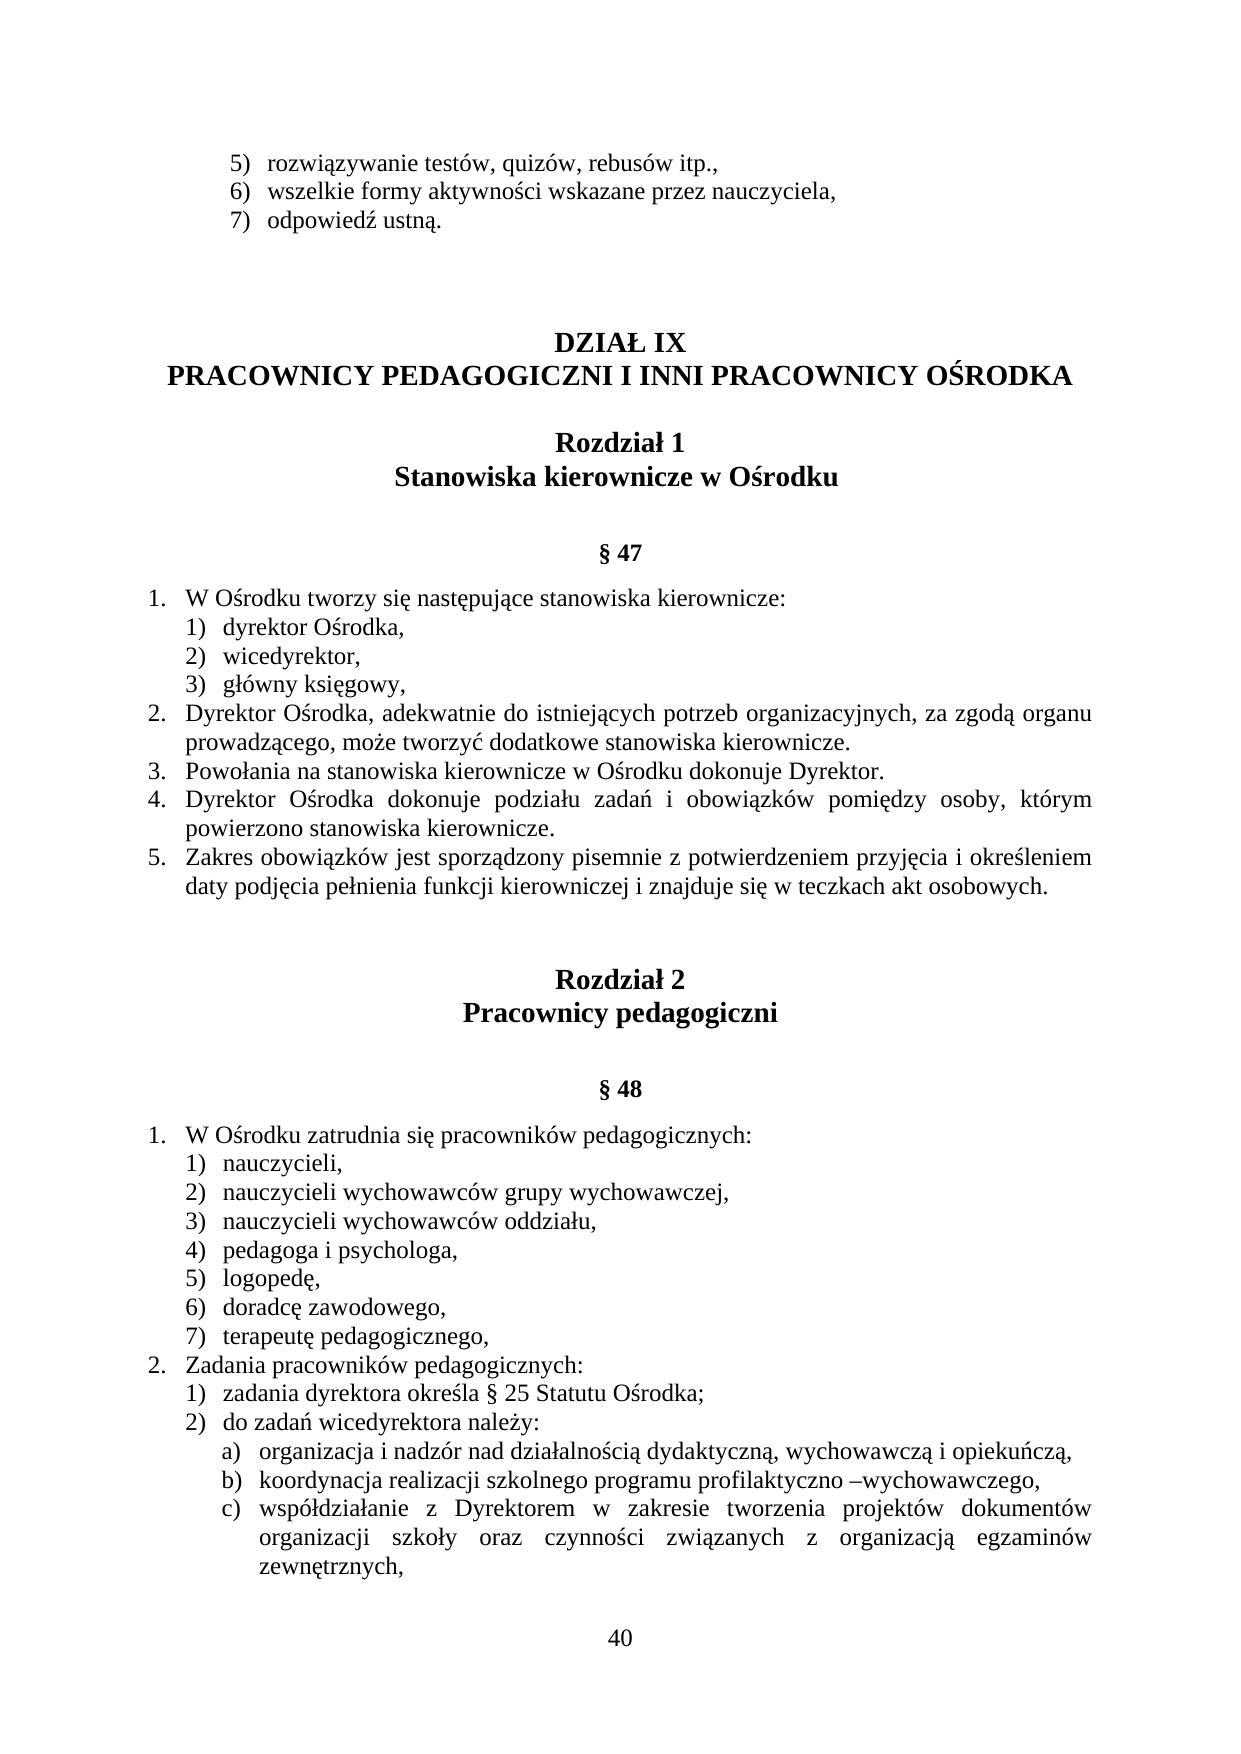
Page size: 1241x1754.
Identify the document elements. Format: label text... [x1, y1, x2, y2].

list terapeutę pedagogicznego, [185, 1321, 1093, 1350]
list współdziałanie z Dyrektorem w zakresie tworzenia projektów dokumentów organizacji szkoły oraz czynności związanych z organizacją egzaminów zewnętrznych, [221, 1493, 1093, 1580]
list pedagoga i psychologa, [185, 1235, 1093, 1263]
list organizacja i nadzór nad działalnością dydaktyczną, wychowawczą i opiekuńczą, [221, 1436, 1093, 1465]
text § 47 [148, 538, 1093, 567]
list wicedyrektor, [185, 641, 1093, 669]
list wszelkie formy aktywności wskazane przez nauczyciela, [229, 176, 1093, 205]
subtitle Rozdział 1 [148, 425, 1093, 459]
list koordynacja realizacji szkolnego programu profilaktyczno –wychowawczego, [221, 1465, 1093, 1493]
list W Ośrodku tworzy się następujące stanowiska kierownicze: [148, 583, 1093, 612]
subtitle Pracownicy pedagogiczni [148, 995, 1093, 1029]
subtitle PRACOWNICY PEDAGOGICZNI I INNI PRACOWNICY OŚRODKA [148, 358, 1093, 392]
subtitle Stanowiska kierownicze w Ośrodku [148, 459, 1093, 492]
list Zadania pracowników pedagogicznych: [148, 1350, 1093, 1378]
text § 48 [148, 1074, 1093, 1103]
list rozwiązywanie testów, quizów, rebusów itp., [229, 148, 1093, 176]
list do zadań wicedyrektora należy: [185, 1407, 1093, 1436]
list nauczycieli, [185, 1148, 1093, 1177]
list nauczycieli wychowawców grupy wychowawczej, [185, 1177, 1093, 1206]
subtitle Rozdział 2 [148, 962, 1093, 995]
list dyrektor Ośrodka, [185, 612, 1093, 641]
list Powołania na stanowiska kierownicze w Ośrodku dokonuje Dyrektor. [148, 756, 1093, 784]
list doradcę zawodowego, [185, 1292, 1093, 1321]
list W Ośrodku zatrudnia się pracowników pedagogicznych: [148, 1120, 1093, 1148]
list główny księgowy, [185, 669, 1093, 698]
list Dyrektor Ośrodka, adekwatnie do istniejących potrzeb organizacyjnych, za zgodą organu prowadzącego, może tworzyć dodatkowe stanowiska kierownicze. [148, 698, 1093, 756]
list Dyrektor Ośrodka dokonuje podziału zadań i obowiązków pomiędzy osoby, którym powierzono stanowiska kierownicze. [148, 784, 1093, 842]
list nauczycieli wychowawców oddziału, [185, 1206, 1093, 1235]
list Zakres obowiązków jest sporządzony pisemnie z potwierdzeniem przyjęcia i określeniem daty podjęcia pełnienia funkcji kierowniczej i znajduje się w teczkach akt osobowych. [148, 842, 1093, 899]
subtitle DZIAŁ IX [148, 325, 1093, 358]
list logopedę, [185, 1263, 1093, 1292]
list odpowiedź ustną. [229, 205, 1093, 234]
list zadania dyrektora określa § 25 Statutu Ośrodka; [185, 1378, 1093, 1407]
